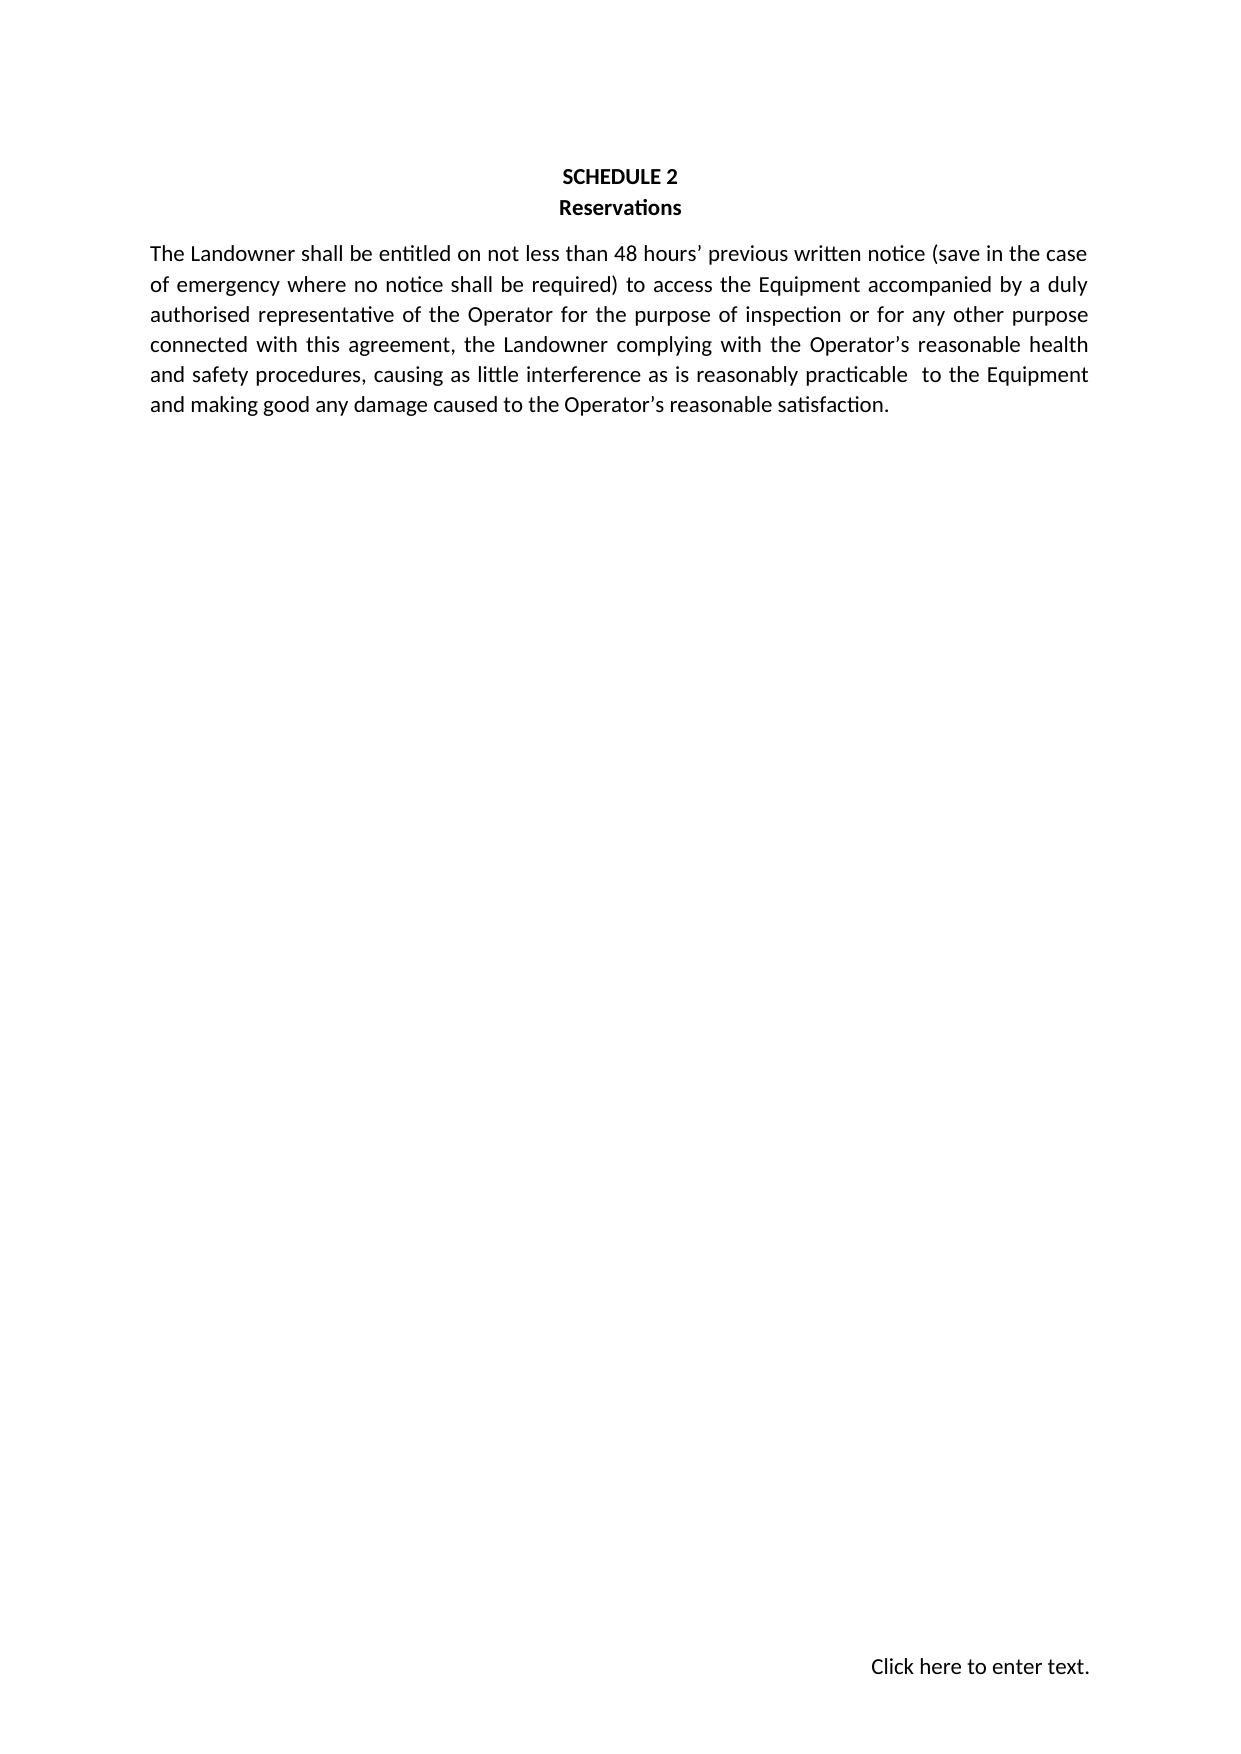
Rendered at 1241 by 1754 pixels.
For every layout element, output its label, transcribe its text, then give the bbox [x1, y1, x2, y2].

text The Landowner shall be entitled on not less than 48 hours’ previous written notice (save in the case of emergency where no notice shall be required) to access the Equipment accompanied by a duly authorised representative of the Operator for the purpose of inspection or for any other purpose connected with this agreement, the Landowner complying with the Operator’s reasonable health and safety procedures, causing as little interference as is reasonably practicable to the Equipment and making good any damage caused to the Operator’s reasonable satisfaction. [150, 239, 1090, 419]
text SCHEDULE 2 Reservations [150, 162, 1090, 221]
